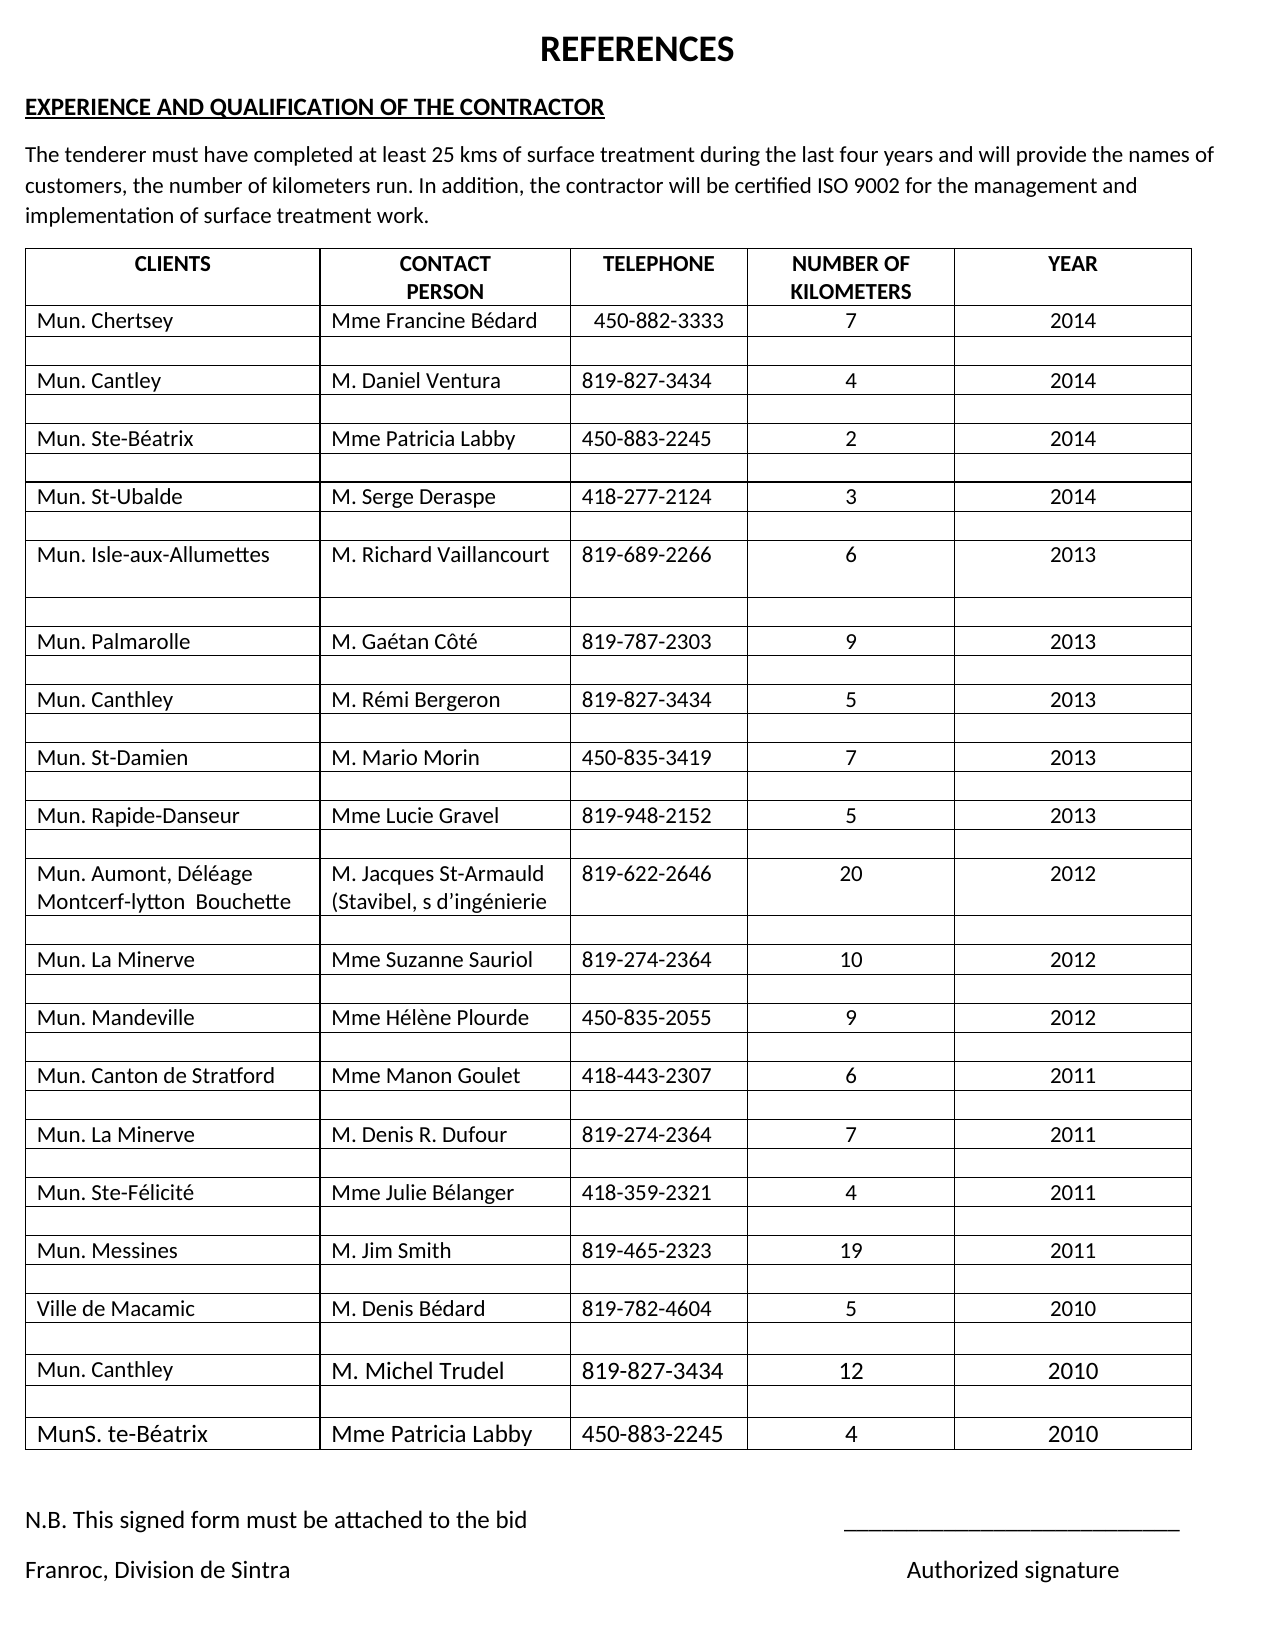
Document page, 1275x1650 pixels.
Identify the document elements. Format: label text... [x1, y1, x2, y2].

table_cell [955, 975, 1191, 1002]
table_cell [26, 454, 319, 481]
table_cell 6 [748, 1062, 954, 1090]
table_cell [26, 916, 319, 944]
table_cell 2012 [955, 859, 1191, 915]
table_cell [571, 1386, 747, 1417]
table_cell Mun. Canthley [26, 685, 319, 713]
table_cell 2011 [955, 1178, 1191, 1206]
table_cell 2013 [955, 541, 1191, 597]
table_cell 2010 [955, 1355, 1191, 1385]
table_cell [955, 395, 1191, 423]
table_cell [571, 1149, 747, 1177]
table_cell [26, 1091, 319, 1119]
table_cell [748, 1149, 954, 1177]
table_cell [748, 772, 954, 800]
table_cell M. Gaétan Côté [321, 627, 570, 655]
table_cell Mme Francine Bédard [321, 306, 570, 336]
table_cell [571, 1091, 747, 1119]
table_cell 2013 [955, 685, 1191, 713]
table_cell 2011 [955, 1062, 1191, 1090]
table_cell [748, 598, 954, 626]
table_cell 12 [748, 1355, 954, 1385]
table_cell 2014 [955, 306, 1191, 336]
table_cell [321, 975, 570, 1002]
table_cell [26, 337, 319, 365]
table_cell [955, 598, 1191, 626]
table_cell 20 [748, 859, 954, 915]
table_cell 418-277-2124 [571, 483, 747, 511]
table_cell 2 [748, 424, 954, 452]
table_cell Mme Patricia Labby [321, 424, 570, 452]
table_cell [571, 916, 747, 944]
table_cell [321, 656, 570, 684]
table_cell [748, 337, 954, 365]
table_cell [571, 454, 747, 481]
table_cell [748, 512, 954, 539]
table_header NUMBER OF KILOMETERS [748, 249, 954, 305]
table_cell 2013 [955, 627, 1191, 655]
table_cell 450-835-2055 [571, 1004, 747, 1032]
table_cell 2014 [955, 366, 1191, 394]
table_cell 2012 [955, 945, 1191, 973]
table_cell 4 [748, 1178, 954, 1206]
table_cell [955, 1091, 1191, 1119]
table_cell [955, 830, 1191, 858]
table_cell [748, 1033, 954, 1061]
table_cell [748, 1265, 954, 1293]
table_cell [955, 1323, 1191, 1354]
table_cell Mme Suzanne Sauriol [321, 945, 570, 973]
table_cell [748, 656, 954, 684]
table_cell [955, 1149, 1191, 1177]
table_cell [321, 1033, 570, 1061]
table_cell 2013 [955, 801, 1191, 829]
table_cell M. Richard Vaillancourt [321, 541, 570, 597]
table_cell [26, 1149, 319, 1177]
table_cell Mun. Messines [26, 1236, 319, 1264]
table_header TELEPHONE [571, 249, 747, 305]
table_cell [26, 656, 319, 684]
table_cell [321, 395, 570, 423]
table_cell 4 [748, 366, 954, 394]
table_cell [26, 714, 319, 742]
table_cell Mun. Canton de Stratford [26, 1062, 319, 1090]
table_cell [571, 830, 747, 858]
table_cell 9 [748, 627, 954, 655]
table_cell 2014 [955, 424, 1191, 452]
table_cell [955, 454, 1191, 481]
table_cell [748, 1323, 954, 1354]
table_cell 819-465-2323 [571, 1236, 747, 1264]
table_cell 5 [748, 801, 954, 829]
table_cell [571, 395, 747, 423]
table_cell 418-443-2307 [571, 1062, 747, 1090]
table_cell 819-827-3434 [571, 1355, 747, 1385]
table_cell [748, 916, 954, 944]
table_cell [321, 714, 570, 742]
table_cell [571, 714, 747, 742]
table_cell Mun. Chertsey [26, 306, 319, 336]
table_cell 819-827-3434 [571, 366, 747, 394]
table_cell [26, 772, 319, 800]
table_cell 2011 [955, 1120, 1191, 1148]
table_cell 819-787-2303 [571, 627, 747, 655]
table_cell [321, 337, 570, 365]
table_cell 2010 [955, 1418, 1191, 1448]
table_cell M. Daniel Ventura [321, 366, 570, 394]
table_cell 819-622-2646 [571, 859, 747, 915]
table_cell M. Denis R. Dufour [321, 1120, 570, 1148]
table_cell [955, 1207, 1191, 1235]
table_cell Mme Hélène Plourde [321, 1004, 570, 1032]
table_cell M. Mario Morin [321, 743, 570, 771]
table_cell M. Serge Deraspe [321, 483, 570, 511]
table_cell 450-835-3419 [571, 743, 747, 771]
table_cell 819-274-2364 [571, 945, 747, 973]
table_cell 819-689-2266 [571, 541, 747, 597]
table_cell 4 [748, 1418, 954, 1448]
table_cell [955, 337, 1191, 365]
table_cell [321, 772, 570, 800]
table_cell Ville de Macamic [26, 1294, 319, 1322]
table_cell [955, 1265, 1191, 1293]
table_cell [26, 512, 319, 539]
table_cell 2012 [955, 1004, 1191, 1032]
table_cell 819-948-2152 [571, 801, 747, 829]
table_cell [26, 1386, 319, 1417]
table_cell [571, 598, 747, 626]
table_cell 2010 [955, 1294, 1191, 1322]
table_cell [955, 772, 1191, 800]
table_cell [321, 454, 570, 481]
table_cell [321, 916, 570, 944]
table_cell [26, 1265, 319, 1293]
table_cell [571, 337, 747, 365]
table_cell 2013 [955, 743, 1191, 771]
table_cell 19 [748, 1236, 954, 1264]
table_cell [321, 1386, 570, 1417]
table_cell [321, 1207, 570, 1235]
text EXPERIENCE AND QUALIFICATION OF THE CONTRACTOR [25, 91, 1249, 121]
table_cell [571, 656, 747, 684]
text The tenderer must have completed at least 25 kms of surface treatment during the last four years and will provide the names of customers, the number of kilometers run. In addition, the contractor will be certified ISO 9002 for the management and implementation of surface treatment work. [25, 141, 1249, 229]
table_cell [955, 1386, 1191, 1417]
table_cell Mme Manon Goulet [321, 1062, 570, 1090]
text REFERENCES [25, 25, 1249, 71]
table_cell [321, 598, 570, 626]
table_cell 5 [748, 685, 954, 713]
table_cell [955, 512, 1191, 539]
table_cell MunS. te-Béatrix [26, 1418, 319, 1448]
table_cell [748, 1386, 954, 1417]
table_cell M. Rémi Bergeron [321, 685, 570, 713]
table_cell [26, 975, 319, 1002]
table_header CLIENTS [26, 249, 319, 305]
table_cell [748, 830, 954, 858]
table_cell [321, 512, 570, 539]
table_cell [321, 830, 570, 858]
table_cell Mun. Isle-aux-Allumettes [26, 541, 319, 597]
table_cell [748, 395, 954, 423]
table_cell M. Jacques St-Armauld (Stavibel, s d’ingénierie [321, 859, 570, 915]
table_cell Mun. Ste-Béatrix [26, 424, 319, 452]
table_cell Mun. Canthley [26, 1355, 319, 1385]
table_cell [26, 598, 319, 626]
table_cell [748, 714, 954, 742]
table_cell [26, 395, 319, 423]
table_cell Mun. Rapide-Danseur [26, 801, 319, 829]
table_cell 450-882-3333 [571, 306, 747, 336]
table_cell 5 [748, 1294, 954, 1322]
table_cell [26, 1033, 319, 1061]
table_cell Mun. St-Ubalde [26, 483, 319, 511]
table_cell 10 [748, 945, 954, 973]
table_cell 3 [748, 483, 954, 511]
table_cell [955, 656, 1191, 684]
table_cell Mun. La Minerve [26, 945, 319, 973]
table_cell Mun. Ste-Félicité [26, 1178, 319, 1206]
text N.B. This signed form must be attached to the bid ___________________________ [25, 1504, 1249, 1535]
table_cell [321, 1265, 570, 1293]
table_cell [571, 772, 747, 800]
table_cell [571, 975, 747, 1002]
table_cell 819-782-4604 [571, 1294, 747, 1322]
table_cell [321, 1323, 570, 1354]
table_cell 2014 [955, 483, 1191, 511]
table_cell 819-827-3434 [571, 685, 747, 713]
table_cell [748, 975, 954, 1002]
table_cell 418-359-2321 [571, 1178, 747, 1206]
table_cell 450-883-2245 [571, 1418, 747, 1448]
table_cell [955, 1033, 1191, 1061]
table_cell M. Jim Smith [321, 1236, 570, 1264]
table_cell 819-274-2364 [571, 1120, 747, 1148]
table_cell [571, 1207, 747, 1235]
table_cell [571, 1265, 747, 1293]
table_cell [26, 830, 319, 858]
table_cell [571, 512, 747, 539]
table_cell 7 [748, 1120, 954, 1148]
table_cell 7 [748, 743, 954, 771]
table_cell [321, 1149, 570, 1177]
table_header CONTACT PERSON [321, 249, 570, 305]
table_cell [955, 916, 1191, 944]
table_cell 450-883-2245 [571, 424, 747, 452]
table_cell [321, 1091, 570, 1119]
table_cell 2011 [955, 1236, 1191, 1264]
table_cell [571, 1323, 747, 1354]
table_cell [748, 454, 954, 481]
table_cell Mme Julie Bélanger [321, 1178, 570, 1206]
table_cell [955, 714, 1191, 742]
table_cell Mme Lucie Gravel [321, 801, 570, 829]
table_cell Mun. Mandeville [26, 1004, 319, 1032]
table_cell 7 [748, 306, 954, 336]
table_cell Mun. Cantley [26, 366, 319, 394]
table_header YEAR [955, 249, 1191, 305]
table_cell [748, 1091, 954, 1119]
table_cell Mun. La Minerve [26, 1120, 319, 1148]
table_cell 9 [748, 1004, 954, 1032]
table_cell Mun. Palmarolle [26, 627, 319, 655]
table_cell [26, 1323, 319, 1354]
table_cell M. Michel Trudel [321, 1355, 570, 1385]
table_cell Mun. Aumont, Déléage Montcerf-lytton Bouchette [26, 859, 319, 915]
table_cell 6 [748, 541, 954, 597]
table_cell [748, 1207, 954, 1235]
text Franroc, Division de Sintra Authorized signature [25, 1554, 1249, 1585]
table_cell [571, 1033, 747, 1061]
table_cell Mun. St-Damien [26, 743, 319, 771]
table_cell [26, 1207, 319, 1235]
table_cell M. Denis Bédard [321, 1294, 570, 1322]
table_cell Mme Patricia Labby [321, 1418, 570, 1448]
